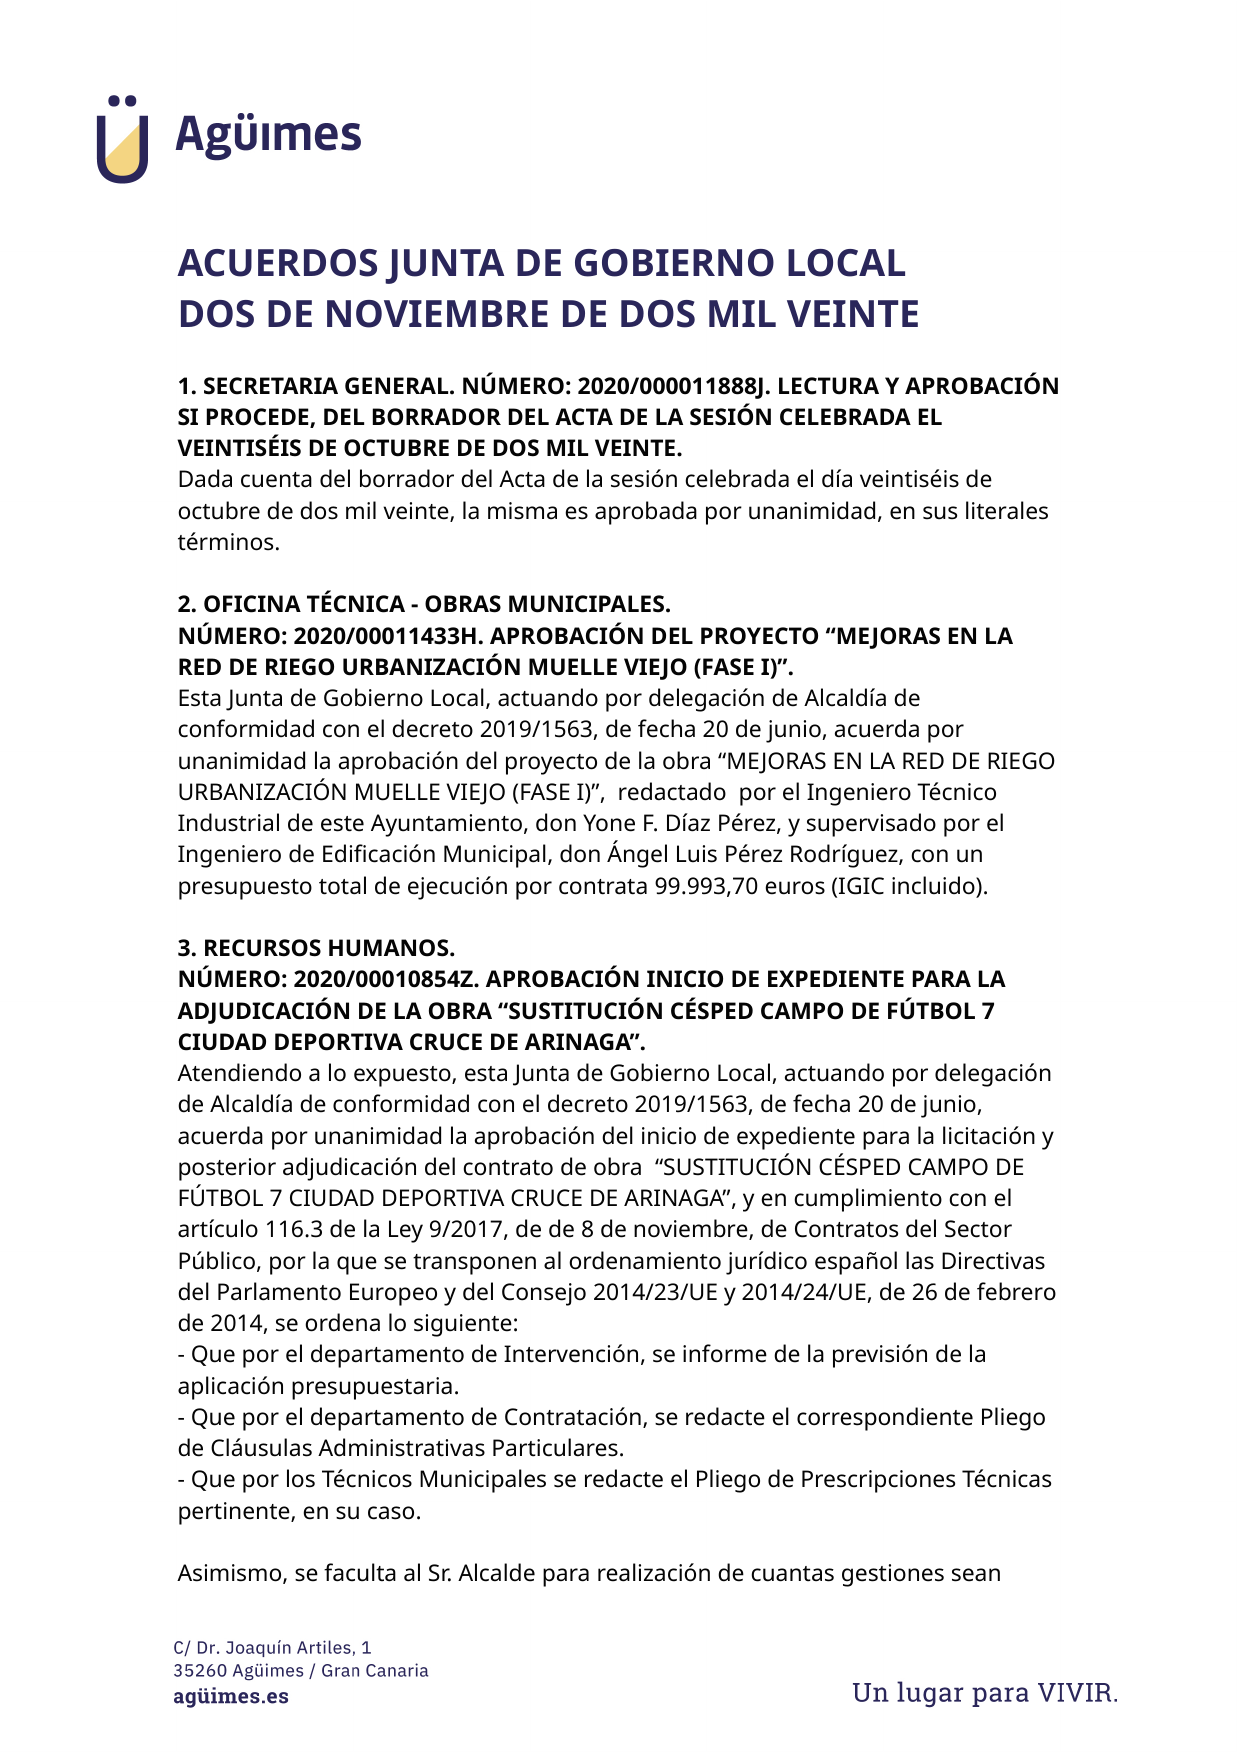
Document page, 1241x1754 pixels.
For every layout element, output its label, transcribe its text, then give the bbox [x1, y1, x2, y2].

text - Que por el departamento de Intervención, se informe de la previsión de la aplicación presupuestaria. [177, 1338, 1063, 1401]
text NÚMERO: 2020/00010854Z. APROBACIÓN INICIO DE EXPEDIENTE PARA LA ADJUDICACIÓN DE LA OBRA “SUSTITUCIÓN CÉSPED CAMPO DE FÚTBOL 7 CIUDAD DEPORTIVA CRUCE DE ARINAGA”. [177, 963, 1063, 1057]
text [177, 1557, 1063, 1588]
text NÚMERO: 2020/00011433H. APROBACIÓN DEL PROYECTO “MEJORAS EN LA RED DE RIEGO URBANIZACIÓN MUELLE VIEJO (FASE I)”. [177, 619, 1063, 682]
picture [0, 1, 1237, 1752]
text 2. OFICINA TÉCNICA - OBRAS MUNICIPALES. [177, 588, 1063, 619]
text 1. SECRETARIA GENERAL. NÚMERO: 2020/000011888J. LECTURA Y APROBACIÓN SI PROCEDE, DEL BORRADOR DEL ACTA DE LA SESIÓN CELEBRADA EL VEINTISÉIS DE OCTUBRE DE DOS MIL VEINTE. [177, 369, 1063, 463]
text - Que por los Técnicos Municipales se redacte el Pliego de Prescripciones Técnicas pertinente, en su caso. [177, 1463, 1063, 1526]
text 3. RECURSOS HUMANOS. [177, 932, 1063, 963]
text Dada cuenta del borrador del Acta de la sesión celebrada el día veintiséis de octubre de dos mil veinte, la misma es aprobada por unanimidad, en sus literales términos. [177, 463, 1063, 557]
text DOS DE NOVIEMBRE DE DOS MIL VEINTE [177, 287, 1063, 338]
text - Que por el departamento de Contratación, se redacte el correspondiente Pliego de Cláusulas Administrativas Particulares. [177, 1401, 1063, 1463]
text ACUERDOS JUNTA DE GOBIERNO LOCAL [177, 236, 1063, 287]
text Esta Junta de Gobierno Local, actuando por delegación de Alcaldía de conformidad con el decreto 2019/1563, de fecha 20 de junio, acuerda por unanimidad la aprobación del proyecto de la obra “MEJORAS EN LA RED DE RIEGO URBANIZACIÓN MUELLE VIEJO (FASE I)”, redactado por el Ingeniero Técnico Industrial de este Ayuntamiento, don Yone F. Díaz Pérez, y supervisado por el Ingeniero de Edificación Municipal, don Ángel Luis Pérez Rodríguez, con un presupuesto total de ejecución por contrata 99.993,70 euros (IGIC incluido). [177, 682, 1063, 901]
text Atendiendo a lo expuesto, esta Junta de Gobierno Local, actuando por delegación de Alcaldía de conformidad con el decreto 2019/1563, de fecha 20 de junio, acuerda por unanimidad la aprobación del inicio de expediente para la licitación y posterior adjudicación del contrato de obra “SUSTITUCIÓN CÉSPED CAMPO DE FÚTBOL 7 CIUDAD DEPORTIVA CRUCE DE ARINAGA”, y en cumplimiento con el artículo 116.3 de la Ley 9/2017, de de 8 de noviembre, de Contratos del Sector Público, por la que se transponen al ordenamiento jurídico español las Directivas del Parlamento Europeo y del Consejo 2014/23/UE y 2014/24/UE, de 26 de febrero de 2014, se ordena lo siguiente: [177, 1057, 1063, 1338]
